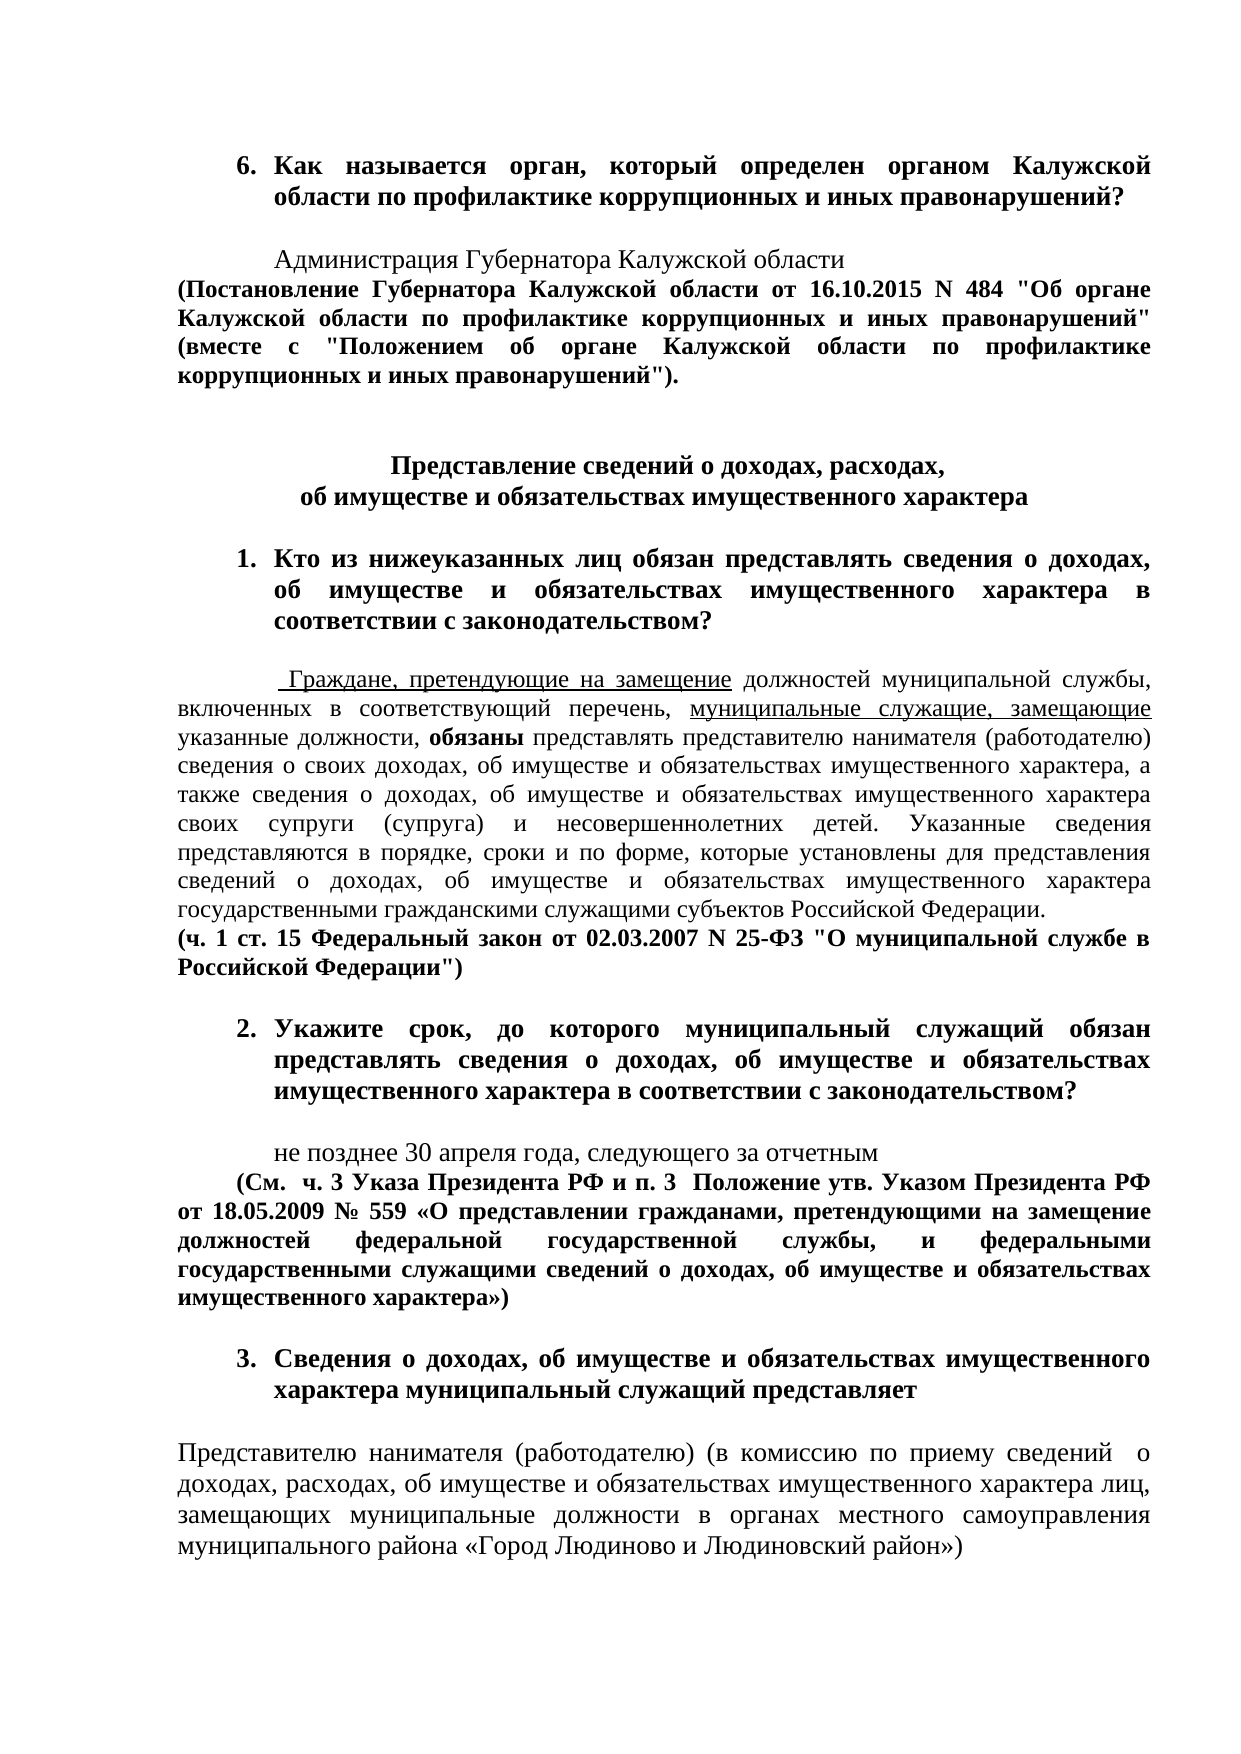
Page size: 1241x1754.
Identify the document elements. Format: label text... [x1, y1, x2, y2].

text (Постановление Губернатора Калужской области от 16.10.2015 N 484 "Об органе Калужской области по профилактике коррупционных и иных правонарушений" (вместе с "Положением об органе Калужской области по профилактике коррупционных и иных правонарушений"). [177, 274, 1152, 389]
list Кто из нижеуказанных лиц обязан представлять сведения о доходах, об имуществе и обязательствах имущественного характера в соответствии с законодательством? [236, 542, 1152, 636]
text (См. ч. 3 Указа Президента РФ и п. 3 Положение утв. Указом Президента РФ от 18.05.2009 № 559 «О представлении гражданами, претендующими на замещение должностей федеральной государственной службы, и федеральными государственными служащими сведений о доходах, об имуществе и обязательствах имущественного характера») [177, 1167, 1152, 1311]
text Представление сведений о доходах, расходах, [177, 449, 1152, 480]
text Администрация Губернатора Калужской области [274, 243, 1152, 274]
list Как называется орган, который определен органом Калужской области по профилактике коррупционных и иных правонарушений? [236, 149, 1152, 212]
list Укажите срок, до которого муниципальный служащий обязан представлять сведения о доходах, об имуществе и обязательствах имущественного характера в соответствии с законодательством? [236, 1012, 1152, 1105]
text Граждане, претендующие на замещение должностей муниципальной службы, включенных в соответствующий перечень, муниципальные служащие, замещающие указанные должности, обязаны представлять представителю нанимателя (работодателю) сведения о своих доходах, об имуществе и обязательствах имущественного характера, а также сведения о доходах, об имуществе и обязательствах имущественного характера своих супруги (супруга) и несовершеннолетних детей. Указанные сведения представляются в порядке, сроки и по форме, которые установлены для представления сведений о доходах, об имуществе и обязательствах имущественного характера государственными гражданскими служащими субъектов Российской Федерации. [177, 664, 1152, 923]
text Представителю нанимателя (работодателю) (в комиссию по приему сведений о доходах, расходах, об имуществе и обязательствах имущественного характера лиц, замещающих муниципальные должности в органах местного самоуправления муниципального района «Город Людиново и Людиновский район») [177, 1436, 1152, 1560]
text не позднее 30 апреля года, следующего за отчетным [274, 1136, 1152, 1167]
list Сведения о доходах, об имуществе и обязательствах имущественного характера муниципальный служащий представляет [236, 1342, 1152, 1405]
text (ч. 1 ст. 15 Федеральный закон от 02.03.2007 N 25-ФЗ "О муниципальной службе в Российской Федерации") [177, 923, 1152, 981]
text об имуществе и обязательствах имущественного характера [177, 480, 1152, 511]
